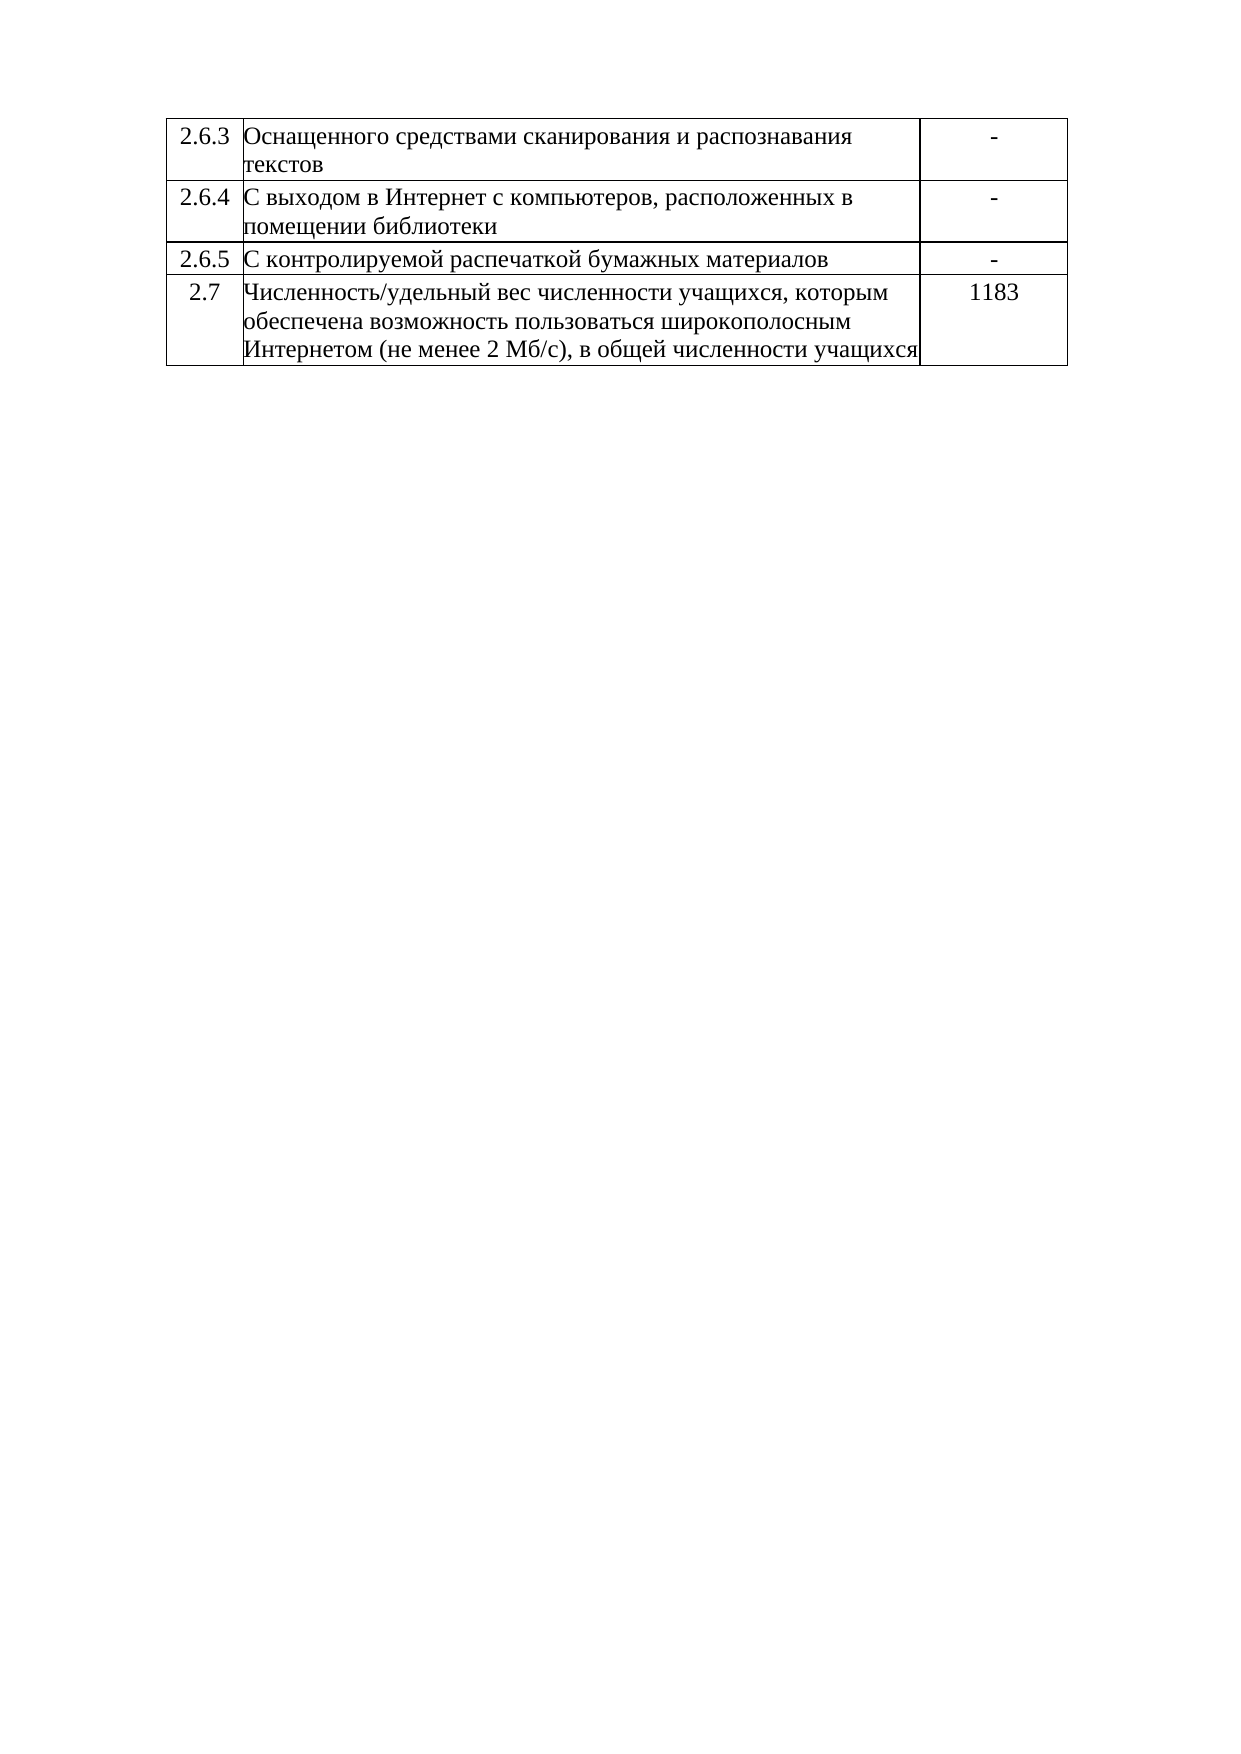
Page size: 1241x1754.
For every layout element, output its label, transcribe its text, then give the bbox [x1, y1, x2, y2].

table_cell - [921, 243, 1067, 274]
table_cell С контролируемой распечаткой бумажных материалов [244, 243, 919, 274]
table_cell - [921, 181, 1067, 241]
table_cell 2.7 [167, 275, 243, 365]
table_cell 1183 [921, 275, 1067, 365]
table_cell 2.6.5 [167, 243, 243, 274]
table_cell 2.6.3 [167, 119, 243, 180]
table_cell С выходом в Интернет с компьютеров, расположенных в помещении библиотеки [244, 181, 919, 241]
table_cell 2.6.4 [167, 181, 243, 241]
table_cell Оснащенного средствами сканирования и распознавания текстов [244, 119, 919, 180]
table_cell Численность/удельный вес численности учащихся, которым обеспечена возможность пользоваться широкополосным Интернетом (не менее 2 Мб/с), в общей численности учащихся [244, 275, 919, 365]
table_cell - [921, 119, 1067, 180]
